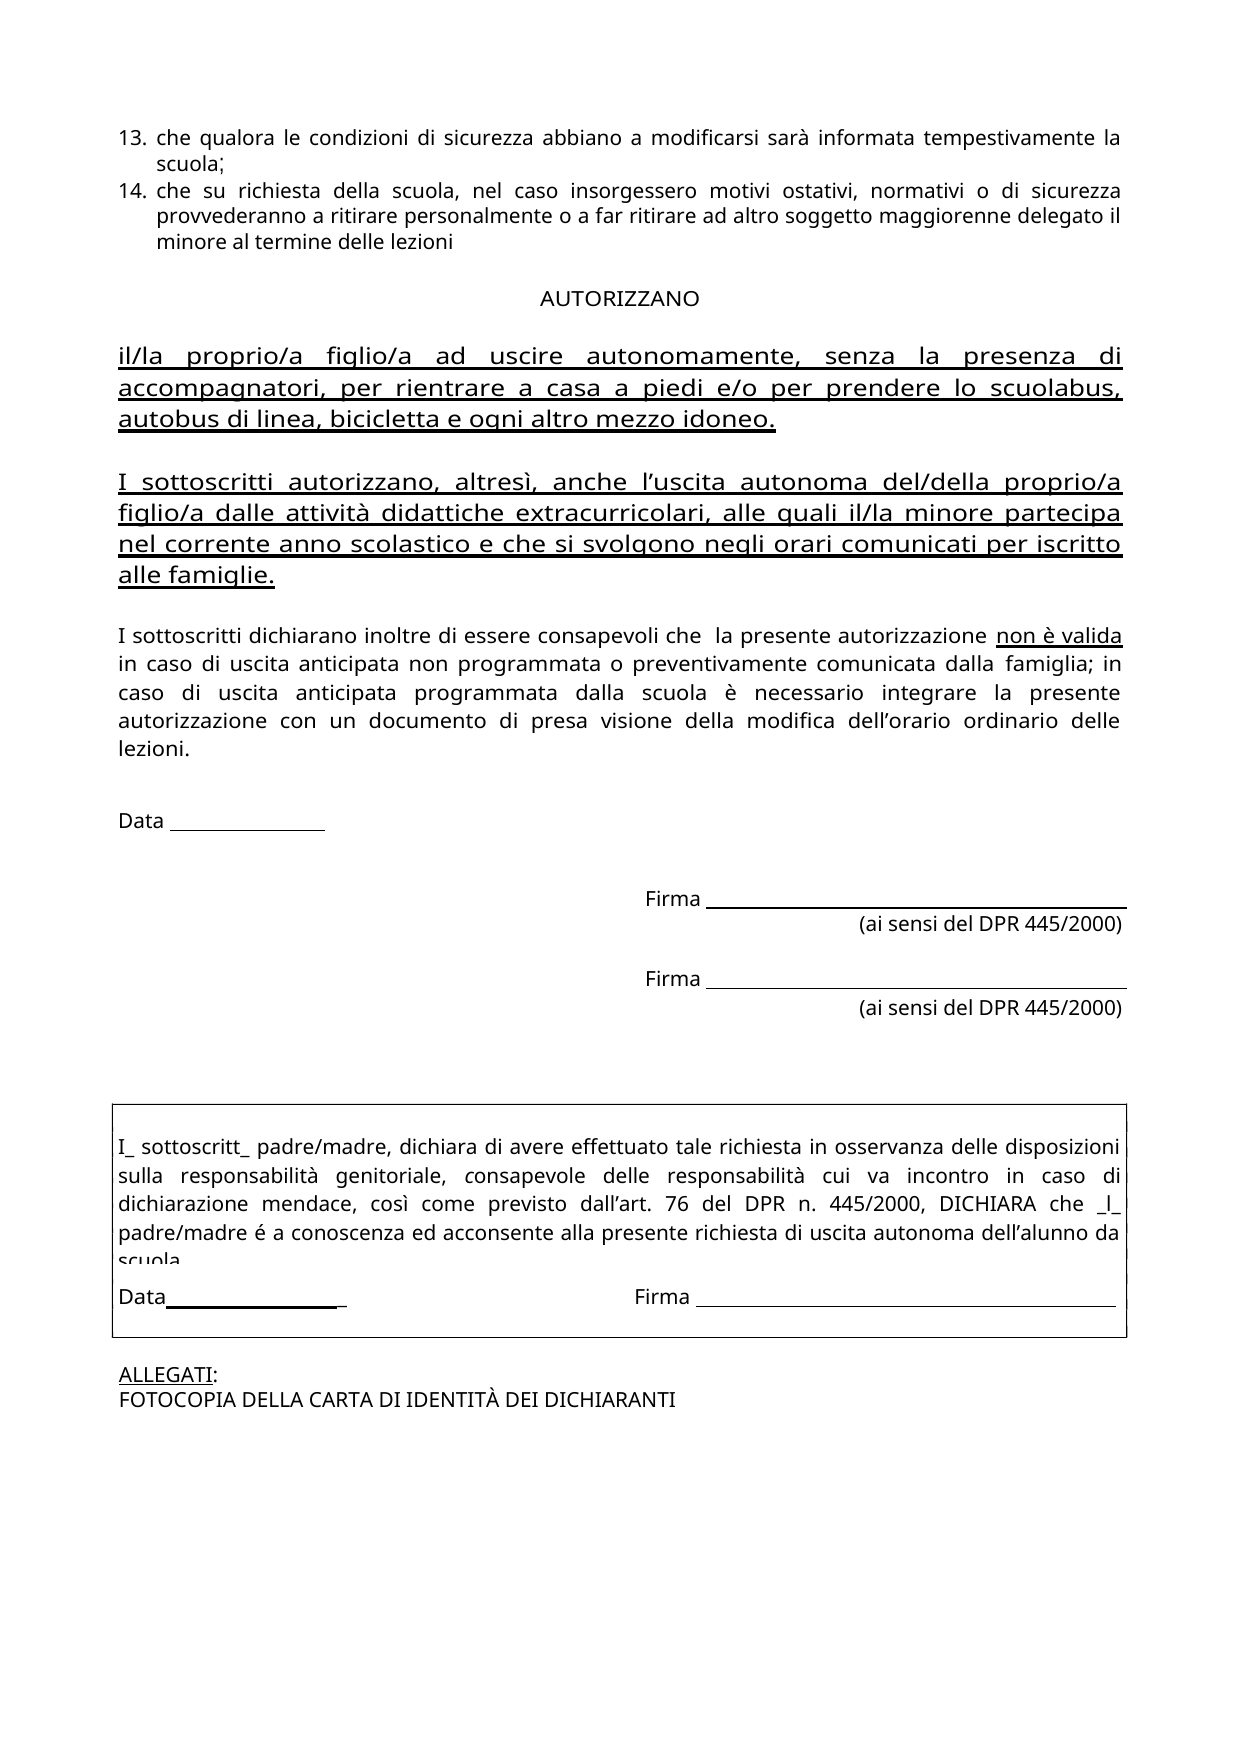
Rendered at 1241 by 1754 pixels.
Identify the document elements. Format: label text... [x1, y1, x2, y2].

text (ai sensi del DPR 445/2000) [100, 993, 1122, 1022]
subtitle il/la proprio/a figlio/a ad uscire autonomamente, senza la presenza di accompagnatori, per rientrare a casa a piedi e/o per prendere lo scuolabus, autobus di linea, bicicletta e ogni altro mezzo idoneo. [118, 401, 1123, 434]
list che su richiesta della scuola, nel caso insorgessero motivi ostativi, normativi o di sicurezza provvederanno a ritirare personalmente o a far ritirare ad altro soggetto maggiorenne delegato il minore al termine delle lezioni [118, 178, 1122, 256]
text AUTORIZZANO [118, 284, 1121, 312]
text Firma [100, 886, 1127, 911]
text I sottoscritti autorizzano, altresì, anche l’uscita autonoma del/della proprio/a figlio/a dalle attività didattiche extracurricolari, alle quali il/la minore partecipa nel corrente anno scolastico e che si svolgono negli orari comunicati per iscritto alle famiglie. [118, 558, 1122, 590]
text I sottoscritti autorizzano, altresì, anche l’uscita autonoma del/della proprio/a figlio/a dalle attività didattiche extracurricolari, alle quali il/la minore partecipa nel corrente anno scolastico e che si svolgono negli orari comunicati per iscritto alle famiglie. [118, 495, 1122, 523]
subtitle il/la proprio/a figlio/a ad uscire autonomamente, senza la presenza di accompagnatori, per rientrare a casa a piedi e/o per prendere lo scuolabus, autobus di linea, bicicletta e ogni altro mezzo idoneo. [118, 340, 1123, 367]
text FOTOCOPIA DELLA CARTA DI IDENTITÀ DEI DICHIARANTI [119, 1387, 1140, 1412]
text ALLEGATI: [119, 1362, 1140, 1387]
text Data [118, 807, 1140, 835]
text I sottoscritti autorizzano, altresì, anche l’uscita autonoma del/della proprio/a figlio/a dalle attività didattiche extracurricolari, alle quali il/la minore partecipa nel corrente anno scolastico e che si svolgono negli orari comunicati per iscritto alle famiglie. [118, 526, 1122, 554]
text I sottoscritti autorizzano, altresì, anche l’uscita autonoma del/della proprio/a figlio/a dalle attività didattiche extracurricolari, alle quali il/la minore partecipa nel corrente anno scolastico e che si svolgono negli orari comunicati per iscritto alle famiglie. [118, 465, 1122, 492]
text (ai sensi del DPR 445/2000) [100, 911, 1122, 936]
text I sottoscritti dichiarano inoltre di essere consapevoli che la presente autorizzazione non è valida in caso di uscita anticipata non programmata o preventivamente comunicata dalla famiglia; in caso di uscita anticipata programmata dalla scuola è necessario integrare la presente autorizzazione con un documento di presa visione della modifica dell’orario ordinario delle lezioni. [118, 621, 1122, 763]
text Firma [100, 964, 1127, 993]
list che qualora le condizioni di sicurezza abbiano a modificarsi sarà informata tempestivamente la scuola; [118, 125, 1122, 178]
subtitle il/la proprio/a figlio/a ad uscire autonomamente, senza la presenza di accompagnatori, per rientrare a casa a piedi e/o per prendere lo scuolabus, autobus di linea, bicicletta e ogni altro mezzo idoneo. [118, 370, 1123, 398]
